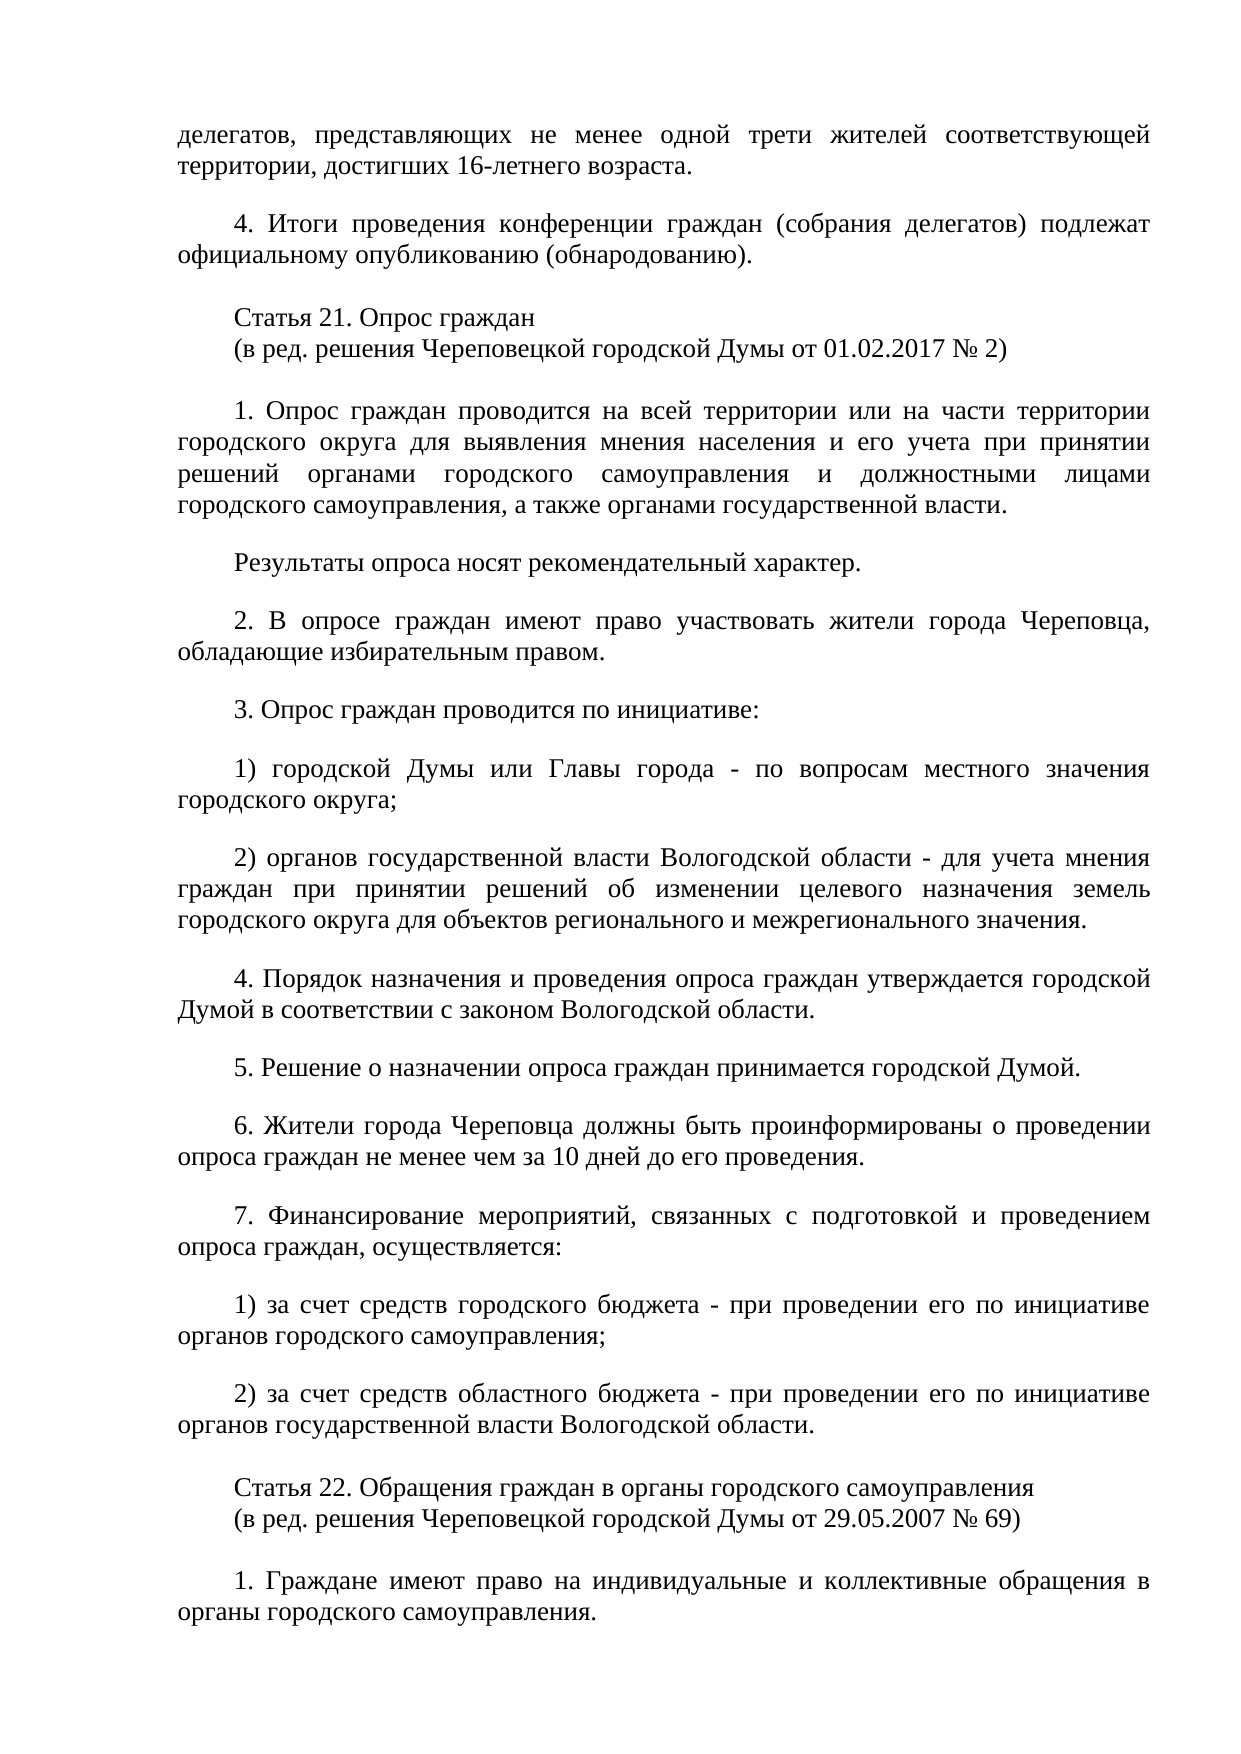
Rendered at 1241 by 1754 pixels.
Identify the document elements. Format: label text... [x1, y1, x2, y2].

text 1. Опрос граждан проводится на всей территории или на части территории городского округа для выявления мнения населения и его учета при принятии решений органами городского самоуправления и должностными лицами городского самоуправления, а также органами государственной власти. [177, 394, 1152, 519]
text 4. Итоги проведения конференции граждан (собрания делегатов) подлежат официальному опубликованию (обнародованию). [177, 207, 1152, 270]
text Результаты опроса носят рекомендательный характер. [177, 546, 1152, 577]
text 3. Опрос граждан проводится по инициативе: [177, 694, 1152, 725]
text (в ред. решения Череповецкой городской Думы от 01.02.2017 № 2) [177, 332, 1152, 363]
text 2) за счет средств областного бюджета - при проведении его по инициативе органов государственной власти Вологодской области. [177, 1377, 1152, 1440]
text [177, 118, 1152, 180]
text 5. Решение о назначении опроса граждан принимается городской Думой. [177, 1051, 1152, 1082]
text 1. Граждане имеют право на индивидуальные и коллективные обращения в органы городского самоуправления. [177, 1564, 1152, 1627]
text 6. Жители города Череповца должны быть проинформированы о проведении опроса граждан не менее чем за 10 дней до его проведения. [177, 1109, 1152, 1172]
text 1) городской Думы или Главы города - по вопросам местного значения городского округа; [177, 752, 1152, 814]
text Статья 21. Опрос граждан [177, 301, 1152, 332]
text 1) за счет средств городского бюджета - при проведении его по инициативе органов городского самоуправления; [177, 1288, 1152, 1350]
text Статья 22. Обращения граждан в органы городского самоуправления [177, 1471, 1152, 1502]
text 7. Финансирование мероприятий, связанных с подготовкой и проведением опроса граждан, осуществляется: [177, 1199, 1152, 1261]
text (в ред. решения Череповецкой городской Думы от 29.05.2007 № 69) [177, 1502, 1152, 1533]
text 2. В опросе граждан имеют право участвовать жители города Череповца, обладающие избирательным правом. [177, 604, 1152, 667]
text 2) органов государственной власти Вологодской области - для учета мнения граждан при принятии решений об изменении целевого назначения земель городского округа для объектов регионального и межрегионального значения. [177, 841, 1152, 935]
text 4. Порядок назначения и проведения опроса граждан утверждается городской Думой в соответствии с законом Вологодской области. [177, 962, 1152, 1024]
